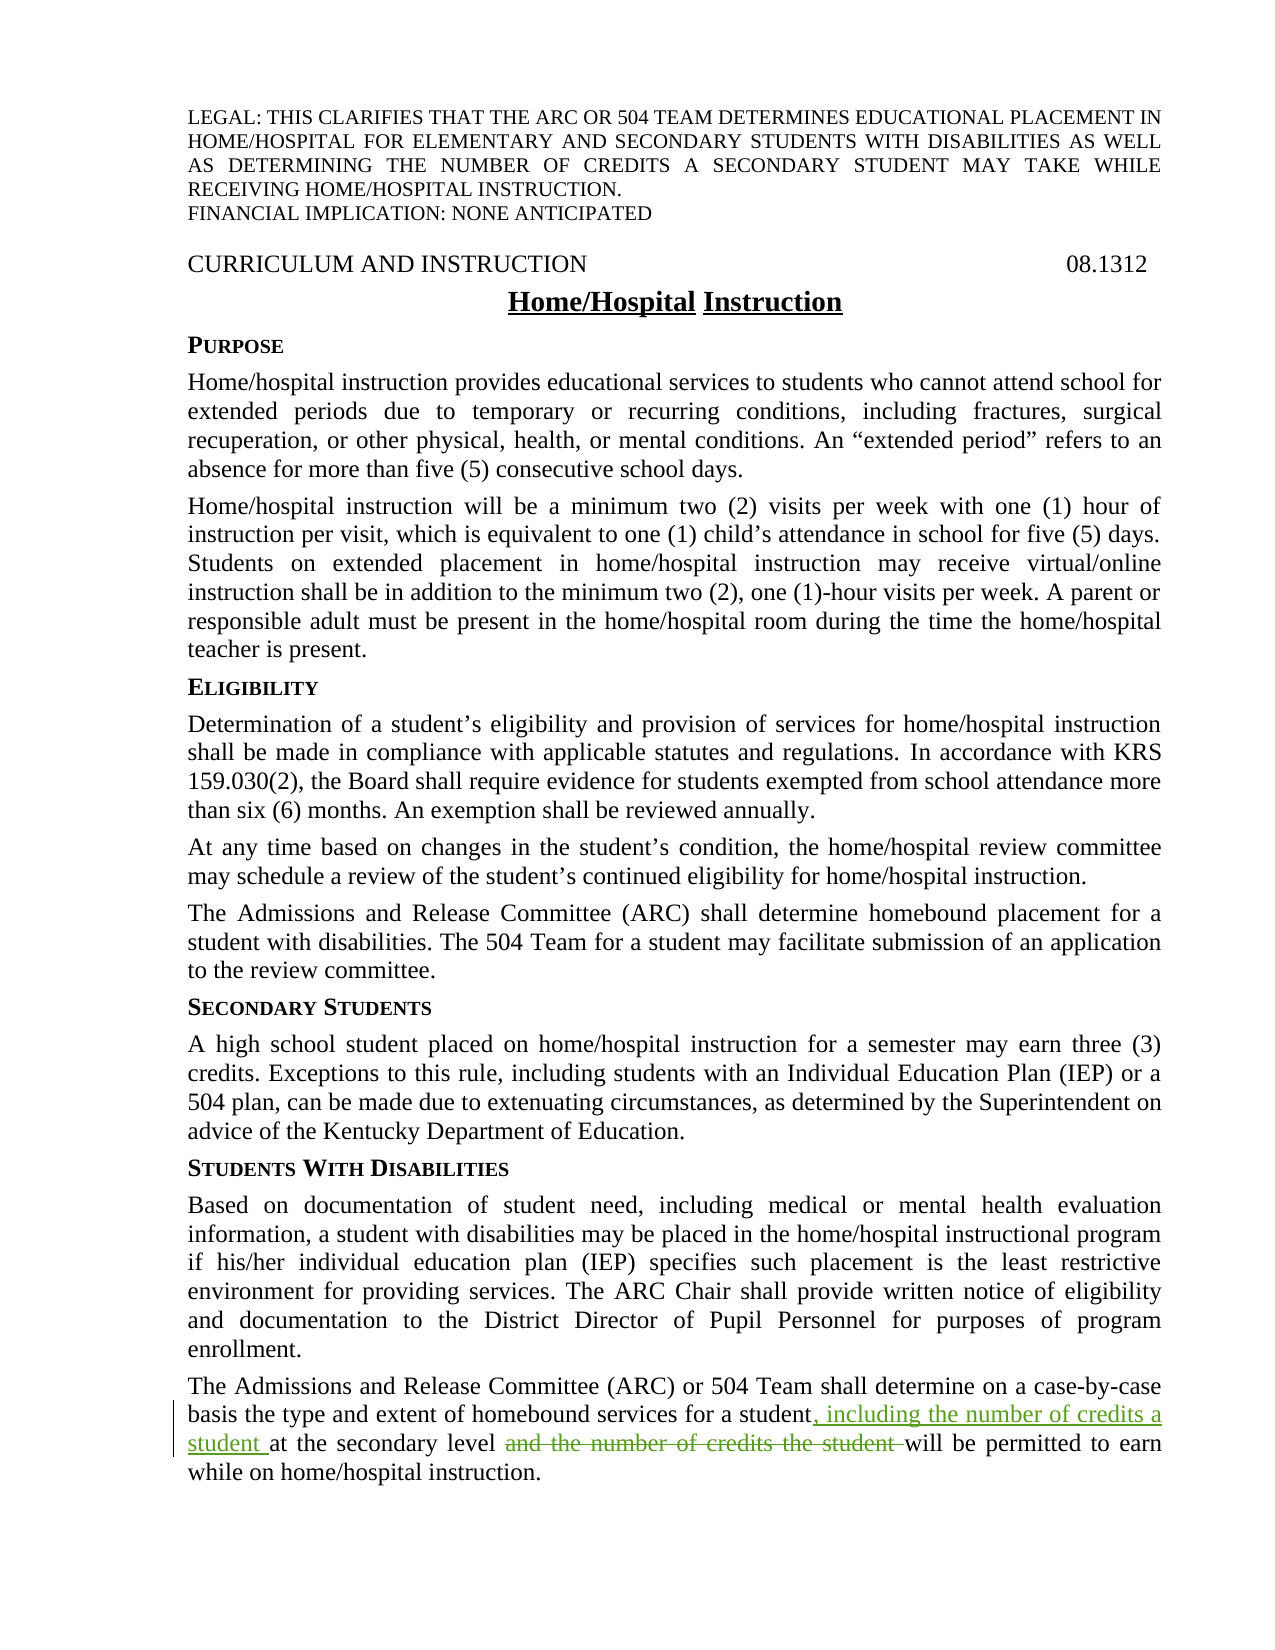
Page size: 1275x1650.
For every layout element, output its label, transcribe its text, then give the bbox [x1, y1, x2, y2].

text A high school student placed on home/hospital instruction for a semester may earn three (3) credits. Exceptions to this rule, including students with an Individual Education Plan (IEP) or a 504 plan, can be made due to extenuating circumstances, as determined by the Superintendent on advice of the Kentucky Department of Education. [187, 1029, 1162, 1144]
text The Admissions and Release Committee (ARC) or 504 Team shall determine on a case-by-case basis the type and extent of homebound services for a studentat the secondary level will be permitted to earn while on home/hospital instruction. [187, 1371, 1162, 1486]
text At any time based on changes in the student’s condition, the home/hospital review committee may schedule a review of the student’s continued eligibility for home/hospital instruction. [187, 832, 1162, 889]
subtitle Eligibility [187, 672, 1162, 700]
text LEGAL: THIS CLARIFIES THAT THE ARC OR 504 TEAM DETERMINES EDUCATIONAL PLACEMENT IN HOME/HOSPITAL FOR ELEMENTARY AND SECONDARY STUDENTS WITH DISABILITIES AS WELL AS DETERMINING THE NUMBER OF CREDITS A SECONDARY STUDENT MAY TAKE WHILE RECEIVING HOME/HOSPITAL INSTRUCTION. [187, 105, 1162, 201]
text Based on documentation of student need, including medical or mental health evaluation information, a student with disabilities may be placed in the home/hospital instructional program if his/her individual education plan (IEP) specifies such placement is the least restrictive environment for providing services. The ARC Chair shall provide written notice of eligibility and documentation to the District Director of Pupil Personnel for purposes of program enrollment. [187, 1190, 1162, 1362]
subtitle CURRICULUM AND INSTRUCTION Z08.1312 [187, 249, 1162, 278]
text FINANCIAL IMPLICATION: NONE ANTICIPATED [187, 201, 1162, 225]
title Home/Hospital Instruction [187, 284, 1162, 318]
subtitle Secondary Students [187, 992, 1162, 1021]
subtitle Purpose [187, 330, 1162, 359]
text Home/hospital instruction provides educational services to students who cannot attend school for extended periods due to temporary or recurring conditions, including fractures, surgical recuperation, or other physical, health, or mental conditions. An “extended period” refers to an absence for more than five (5) consecutive school days. [187, 367, 1162, 482]
text Determination of a student’s eligibility and provision of services for home/hospital instruction shall be made in compliance with applicable statutes and regulations. In accordance with KRS 159.030(2), the Board shall require evidence for students exempted from school attendance more than six (6) months. An exemption shall be reviewed annually. [187, 709, 1162, 824]
subtitle Students With Disabilities [187, 1153, 1162, 1182]
text Home/hospital instruction will be a minimum two (2) visits per week with one (1) hour of instruction per visit, which is equivalent to one (1) child’s attendance in school for five (5) days. Students on extended placement in home/hospital instruction may receive virtual/online instruction shall be in addition to the minimum two (2), one (1)-hour visits per week. A parent or responsible adult must be present in the home/hospital room during the time the home/hospital teacher is present. [187, 491, 1162, 663]
text The Admissions and Release Committee (ARC) shall determine homebound placement for a student with disabilities. The 504 Team for a student may facilitate submission of an application to the review committee. [187, 898, 1162, 984]
